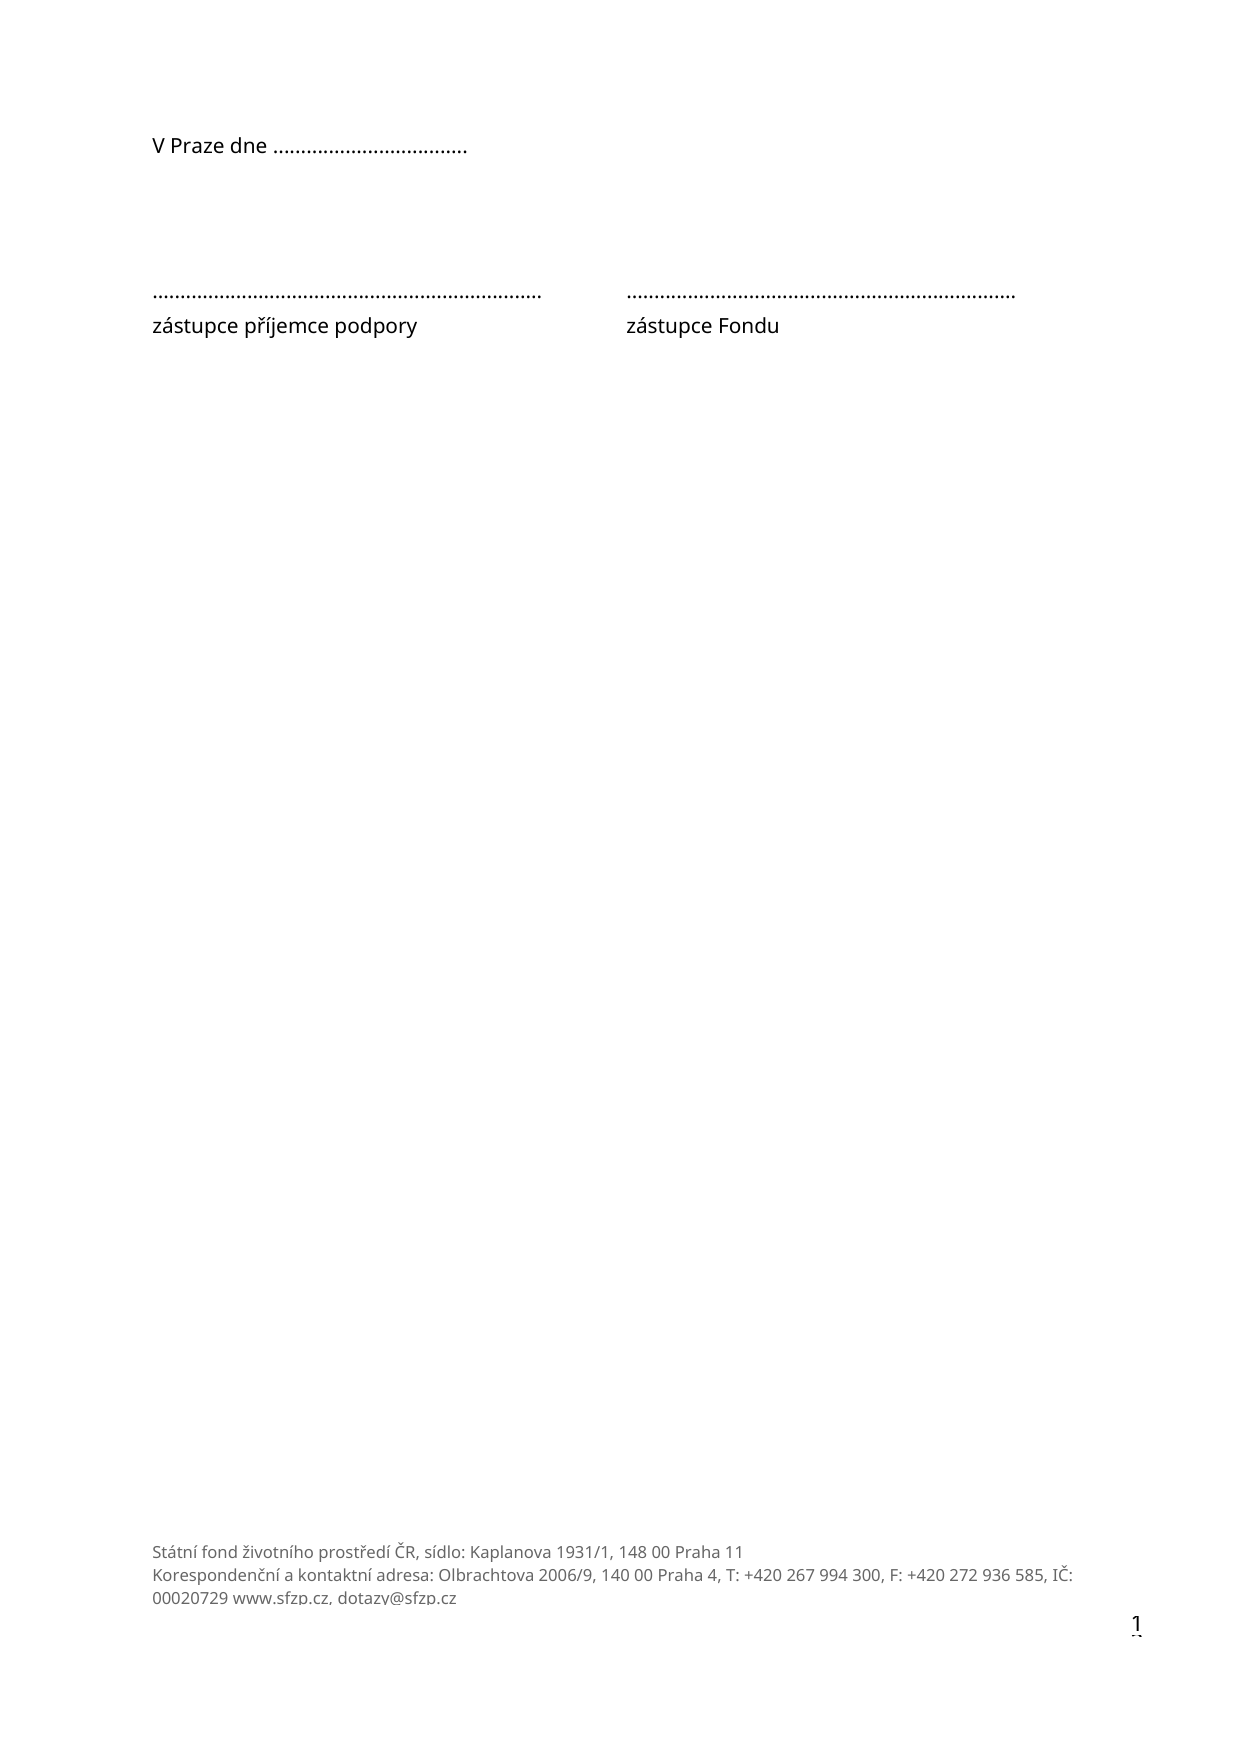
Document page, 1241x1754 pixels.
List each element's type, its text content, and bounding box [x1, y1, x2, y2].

text zástupce příjemce podpory zástupce Fondu [152, 312, 1151, 340]
text V Praze dne ................................... [152, 131, 1151, 159]
text ...................................................................... ...................................................................... [152, 276, 1151, 305]
